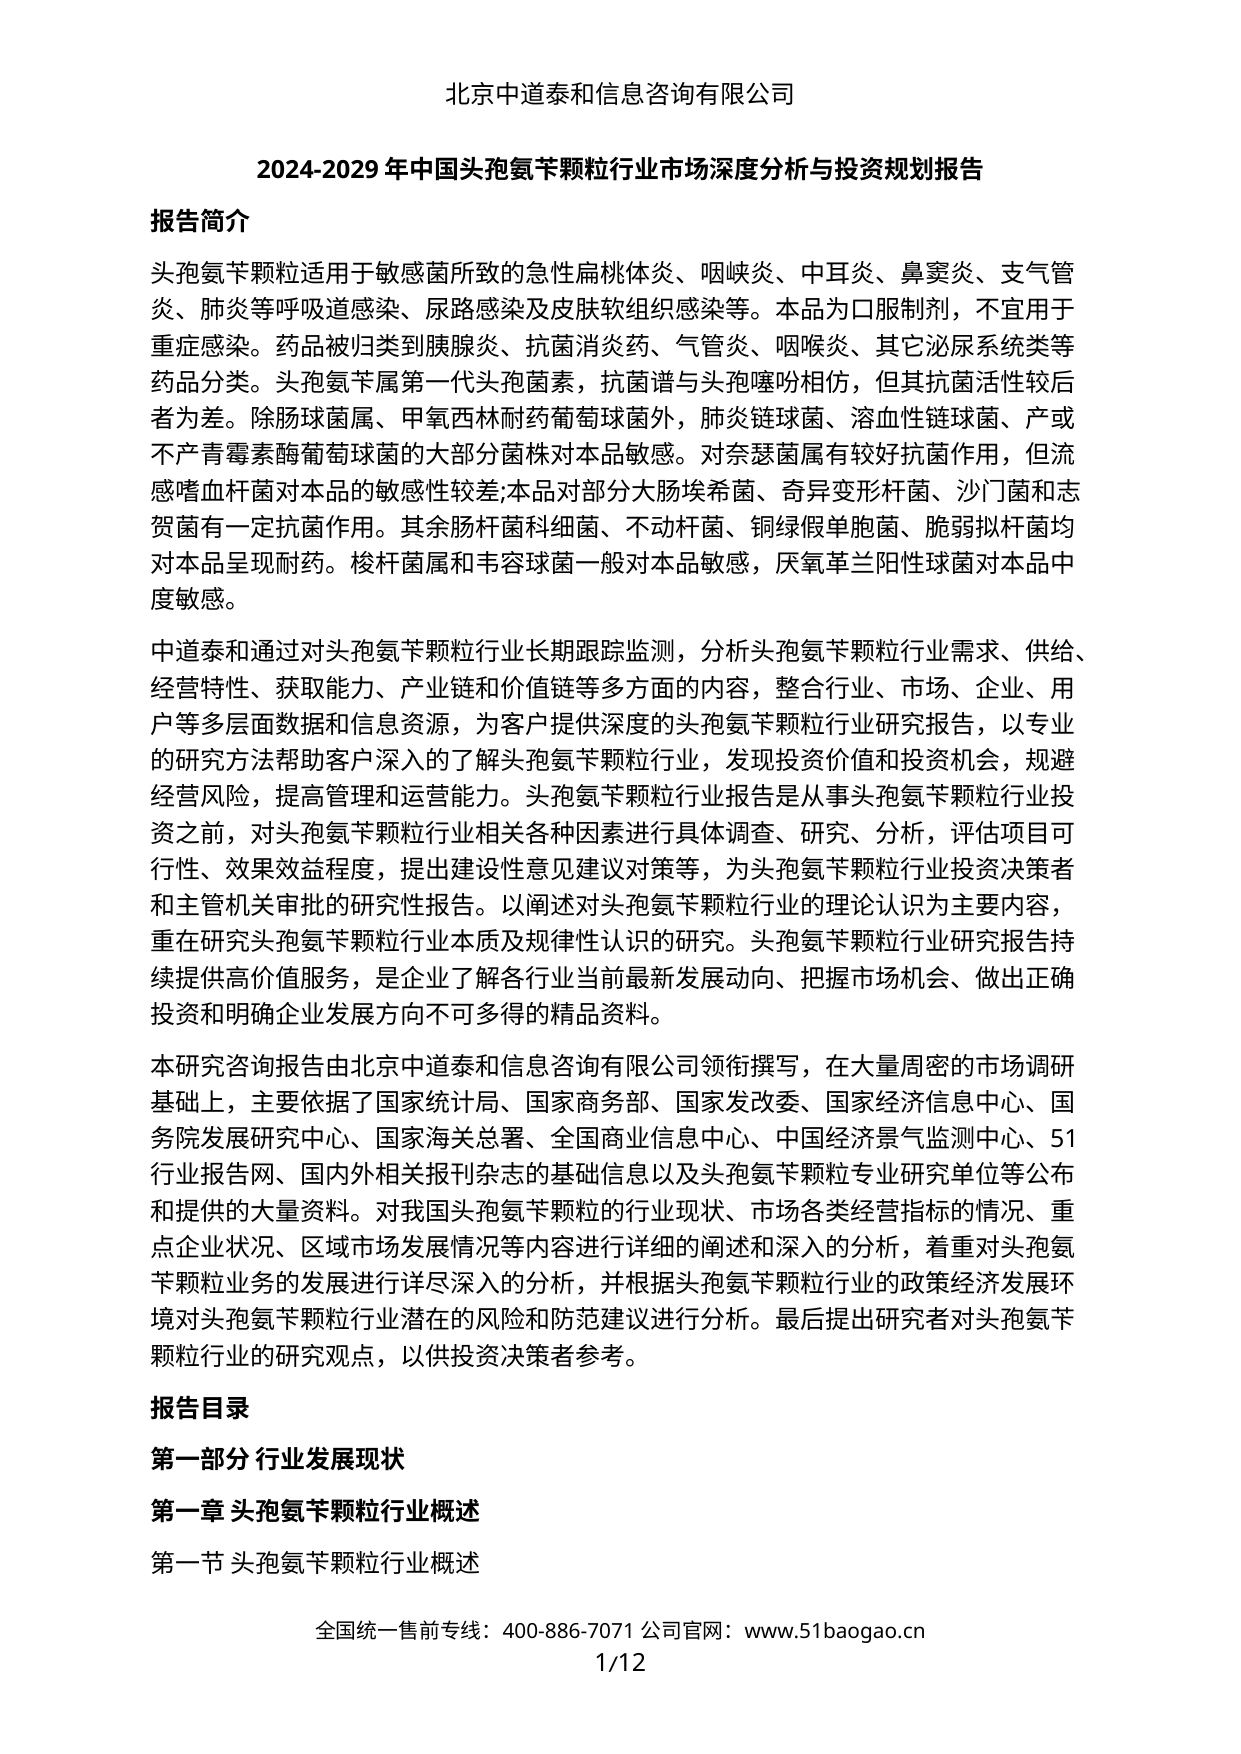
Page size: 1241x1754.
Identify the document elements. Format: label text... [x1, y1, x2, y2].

text 中道泰和通过对头孢氨苄颗粒行业长期跟踪监测，分析头孢氨苄颗粒行业需求、供给、经营特性、获取能力、产业链和价值链等多方面的内容，整合行业、市场、企业、用户等多层面数据和信息资源，为客户提供深度的头孢氨苄颗粒行业研究报告，以专业的研究方法帮助客户深入的了解头孢氨苄颗粒行业，发现投资价值和投资机会，规避经营风险，提高管理和运营能力。头孢氨苄颗粒行业报告是从事头孢氨苄颗粒行业投资之前，对头孢氨苄颗粒行业相关各种因素进行具体调查、研究、分析，评估项目可行性、效果效益程度，提出建设性意见建议对策等，为头孢氨苄颗粒行业投资决策者和主管机关审批的研究性报告。以阐述对头孢氨苄颗粒行业的理论认识为主要内容，重在研究头孢氨苄颗粒行业本质及规律性认识的研究。头孢氨苄颗粒行业研究报告持续提供高价值服务，是企业了解各行业当前最新发展动向、把握市场机会、做出正确投资和明确企业发展方向不可多得的精品资料。 [150, 632, 1090, 1031]
text 报告简介 [150, 202, 1090, 238]
text 头孢氨苄颗粒适用于敏感菌所致的急性扁桃体炎、咽峡炎、中耳炎、鼻窦炎、支气管炎、肺炎等呼吸道感染、尿路感染及皮肤软组织感染等。本品为口服制剂，不宜用于重症感染。药品被归类到胰腺炎、抗菌消炎药、气管炎、咽喉炎、其它泌尿系统类等药品分类。头孢氨苄属第一代头孢菌素，抗菌谱与头孢噻吩相仿，但其抗菌活性较后者为差。除肠球菌属、甲氧西林耐药葡萄球菌外，肺炎链球菌、溶血性链球菌、产或不产青霉素酶葡萄球菌的大部分菌株对本品敏感。对奈瑟菌属有较好抗菌作用，但流感嗜血杆菌对本品的敏感性较差;本品对部分大肠埃希菌、奇异变形杆菌、沙门菌和志贺菌有一定抗菌作用。其余肠杆菌科细菌、不动杆菌、铜绿假单胞菌、脆弱拟杆菌均对本品呈现耐药。梭杆菌属和韦容球菌一般对本品敏感，厌氧革兰阳性球菌对本品中度敏感。 [150, 254, 1090, 616]
text 报告目录 [150, 1388, 1090, 1424]
text 第一节 头孢氨苄颗粒行业概述 [150, 1544, 1090, 1580]
text 第一章 头孢氨苄颗粒行业概述 [150, 1492, 1090, 1528]
text 2024-2029年中国头孢氨苄颗粒行业市场深度分析与投资规划报告 [150, 150, 1090, 186]
text 第一部分 行业发展现状 [150, 1440, 1090, 1476]
text 本研究咨询报告由北京中道泰和信息咨询有限公司领衔撰写，在大量周密的市场调研基础上，主要依据了国家统计局、国家商务部、国家发改委、国家经济信息中心、国务院发展研究中心、国家海关总署、全国商业信息中心、中国经济景气监测中心、51行业报告网、国内外相关报刊杂志的基础信息以及头孢氨苄颗粒专业研究单位等公布和提供的大量资料。对我国头孢氨苄颗粒的行业现状、市场各类经营指标的情况、重点企业状况、区域市场发展情况等内容进行详细的阐述和深入的分析，着重对头孢氨苄颗粒业务的发展进行详尽深入的分析，并根据头孢氨苄颗粒行业的政策经济发展环境对头孢氨苄颗粒行业潜在的风险和防范建议进行分析。最后提出研究者对头孢氨苄颗粒行业的研究观点，以供投资决策者参考。 [150, 1046, 1090, 1372]
